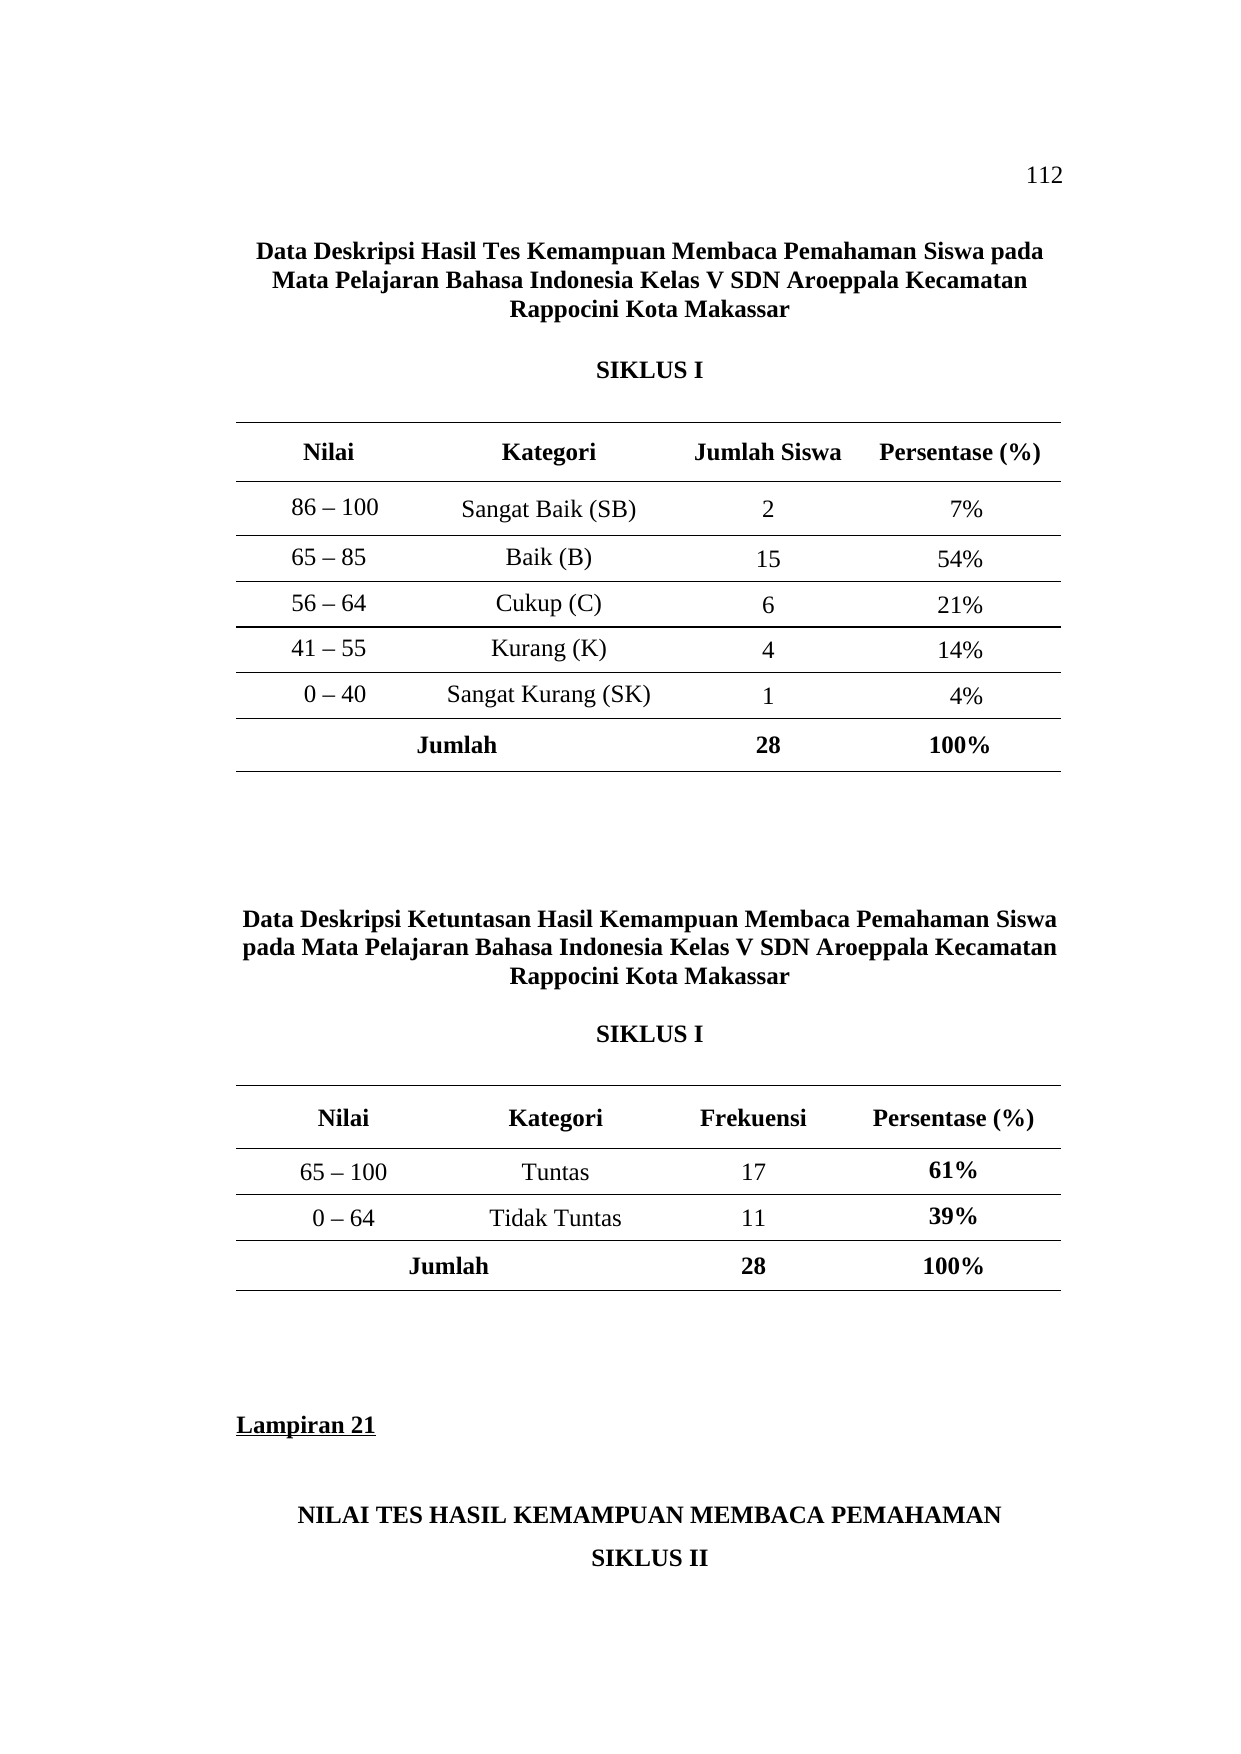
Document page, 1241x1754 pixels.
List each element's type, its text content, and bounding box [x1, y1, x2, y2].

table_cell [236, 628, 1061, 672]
text Data Deskripsi Ketuntasan Hasil Kemampuan Membaca Pemahaman Siswa pada Mata Pelajaran Bahasa Indonesia Kelas V SDN Aroeppala Kecamatan Rappocini Kota Makassar [236, 904, 1063, 990]
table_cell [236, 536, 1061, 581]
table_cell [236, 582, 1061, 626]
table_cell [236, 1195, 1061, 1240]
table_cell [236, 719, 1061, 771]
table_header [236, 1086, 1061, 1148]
text Lampiran 21 [236, 1410, 1063, 1439]
text SIKLUS I [236, 356, 1063, 384]
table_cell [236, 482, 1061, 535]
text SIKLUS II [236, 1543, 1063, 1572]
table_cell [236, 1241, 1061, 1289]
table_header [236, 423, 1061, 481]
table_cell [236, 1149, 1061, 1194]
text Data Deskripsi Hasil Tes Kemampuan Membaca Pemahaman Siswa pada Mata Pelajaran Bahasa Indonesia Kelas V SDN Aroeppala Kecamatan Rappocini Kota Makassar [236, 236, 1063, 322]
text SIKLUS I [236, 1019, 1063, 1047]
text NILAI TES HASIL KEMAMPUAN MEMBACA PEMAHAMAN [236, 1500, 1063, 1529]
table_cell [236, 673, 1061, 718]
